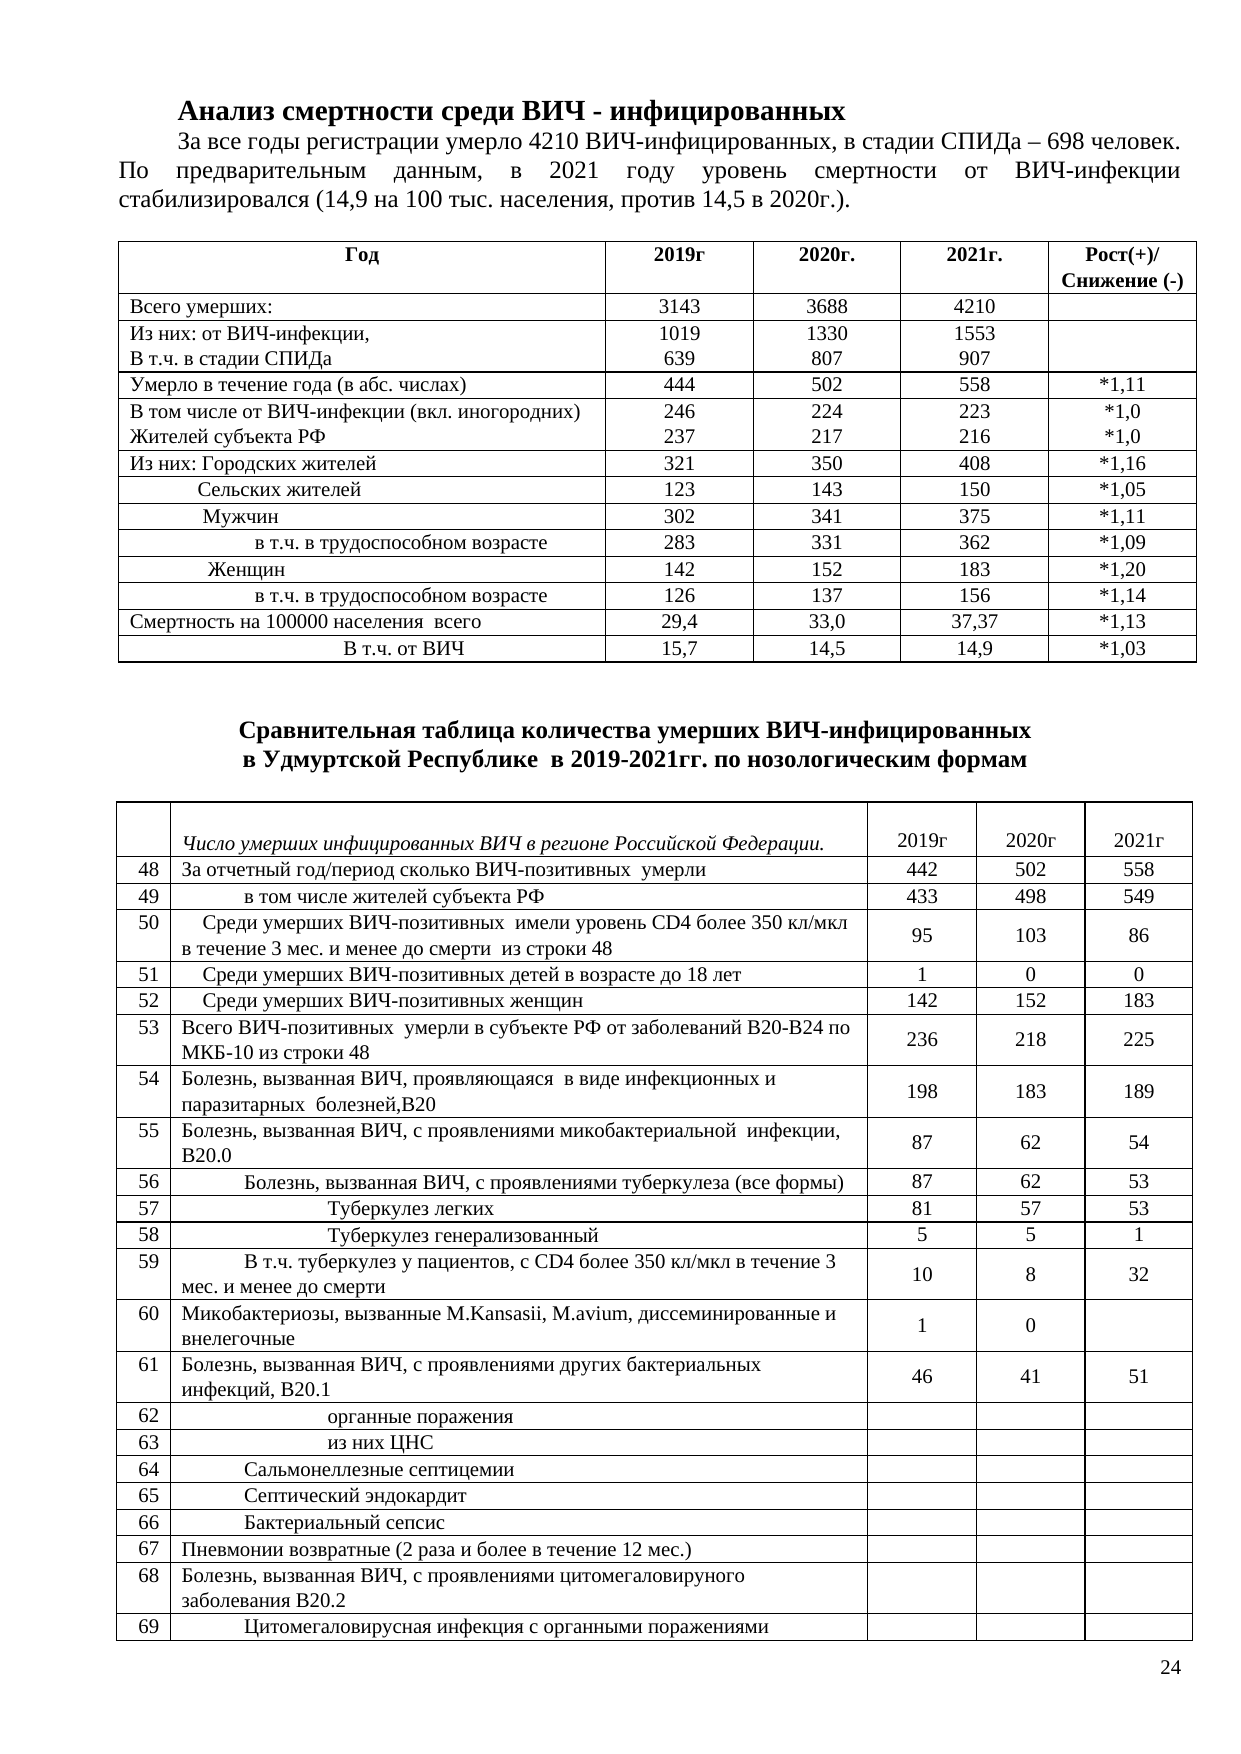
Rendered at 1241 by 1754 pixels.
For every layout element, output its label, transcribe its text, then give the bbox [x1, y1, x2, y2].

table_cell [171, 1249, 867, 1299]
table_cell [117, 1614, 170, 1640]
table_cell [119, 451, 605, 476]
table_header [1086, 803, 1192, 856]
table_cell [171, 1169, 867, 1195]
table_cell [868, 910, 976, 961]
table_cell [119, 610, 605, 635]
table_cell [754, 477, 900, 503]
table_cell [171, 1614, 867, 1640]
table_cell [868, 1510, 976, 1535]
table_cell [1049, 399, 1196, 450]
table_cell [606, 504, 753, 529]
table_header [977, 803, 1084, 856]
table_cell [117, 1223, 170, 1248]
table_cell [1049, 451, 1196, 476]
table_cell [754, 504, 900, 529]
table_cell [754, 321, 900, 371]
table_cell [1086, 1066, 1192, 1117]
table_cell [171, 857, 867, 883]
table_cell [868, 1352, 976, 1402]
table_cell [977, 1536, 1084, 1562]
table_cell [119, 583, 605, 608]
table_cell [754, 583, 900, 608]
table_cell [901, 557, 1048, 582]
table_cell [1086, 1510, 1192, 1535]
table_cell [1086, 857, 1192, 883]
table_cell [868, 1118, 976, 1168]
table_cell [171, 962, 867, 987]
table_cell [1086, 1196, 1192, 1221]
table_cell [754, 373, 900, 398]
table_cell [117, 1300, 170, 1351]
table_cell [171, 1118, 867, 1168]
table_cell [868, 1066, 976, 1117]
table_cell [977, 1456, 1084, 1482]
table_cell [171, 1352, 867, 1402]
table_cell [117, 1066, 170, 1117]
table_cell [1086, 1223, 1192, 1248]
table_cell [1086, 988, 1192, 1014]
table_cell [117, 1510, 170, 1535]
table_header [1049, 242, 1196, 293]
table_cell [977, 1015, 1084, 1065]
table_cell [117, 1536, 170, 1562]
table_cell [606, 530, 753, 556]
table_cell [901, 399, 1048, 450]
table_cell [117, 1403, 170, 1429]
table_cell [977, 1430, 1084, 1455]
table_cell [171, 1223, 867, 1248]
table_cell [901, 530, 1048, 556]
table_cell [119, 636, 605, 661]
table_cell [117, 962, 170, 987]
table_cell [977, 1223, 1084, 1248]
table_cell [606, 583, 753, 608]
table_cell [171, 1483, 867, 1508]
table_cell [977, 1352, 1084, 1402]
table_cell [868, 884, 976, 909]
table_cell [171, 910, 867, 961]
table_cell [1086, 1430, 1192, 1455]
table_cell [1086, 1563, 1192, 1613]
text За все годы регистрации умерло 4210 ВИЧ-инфицированных, в стадии СПИДа – 698 человек. По предварительным данным, в 2021 году уровень смертности от ВИЧ-инфекции стабилизировался (14,9 на 100 тыс. населения, против 14,5 в 2020г.). [118, 126, 1181, 212]
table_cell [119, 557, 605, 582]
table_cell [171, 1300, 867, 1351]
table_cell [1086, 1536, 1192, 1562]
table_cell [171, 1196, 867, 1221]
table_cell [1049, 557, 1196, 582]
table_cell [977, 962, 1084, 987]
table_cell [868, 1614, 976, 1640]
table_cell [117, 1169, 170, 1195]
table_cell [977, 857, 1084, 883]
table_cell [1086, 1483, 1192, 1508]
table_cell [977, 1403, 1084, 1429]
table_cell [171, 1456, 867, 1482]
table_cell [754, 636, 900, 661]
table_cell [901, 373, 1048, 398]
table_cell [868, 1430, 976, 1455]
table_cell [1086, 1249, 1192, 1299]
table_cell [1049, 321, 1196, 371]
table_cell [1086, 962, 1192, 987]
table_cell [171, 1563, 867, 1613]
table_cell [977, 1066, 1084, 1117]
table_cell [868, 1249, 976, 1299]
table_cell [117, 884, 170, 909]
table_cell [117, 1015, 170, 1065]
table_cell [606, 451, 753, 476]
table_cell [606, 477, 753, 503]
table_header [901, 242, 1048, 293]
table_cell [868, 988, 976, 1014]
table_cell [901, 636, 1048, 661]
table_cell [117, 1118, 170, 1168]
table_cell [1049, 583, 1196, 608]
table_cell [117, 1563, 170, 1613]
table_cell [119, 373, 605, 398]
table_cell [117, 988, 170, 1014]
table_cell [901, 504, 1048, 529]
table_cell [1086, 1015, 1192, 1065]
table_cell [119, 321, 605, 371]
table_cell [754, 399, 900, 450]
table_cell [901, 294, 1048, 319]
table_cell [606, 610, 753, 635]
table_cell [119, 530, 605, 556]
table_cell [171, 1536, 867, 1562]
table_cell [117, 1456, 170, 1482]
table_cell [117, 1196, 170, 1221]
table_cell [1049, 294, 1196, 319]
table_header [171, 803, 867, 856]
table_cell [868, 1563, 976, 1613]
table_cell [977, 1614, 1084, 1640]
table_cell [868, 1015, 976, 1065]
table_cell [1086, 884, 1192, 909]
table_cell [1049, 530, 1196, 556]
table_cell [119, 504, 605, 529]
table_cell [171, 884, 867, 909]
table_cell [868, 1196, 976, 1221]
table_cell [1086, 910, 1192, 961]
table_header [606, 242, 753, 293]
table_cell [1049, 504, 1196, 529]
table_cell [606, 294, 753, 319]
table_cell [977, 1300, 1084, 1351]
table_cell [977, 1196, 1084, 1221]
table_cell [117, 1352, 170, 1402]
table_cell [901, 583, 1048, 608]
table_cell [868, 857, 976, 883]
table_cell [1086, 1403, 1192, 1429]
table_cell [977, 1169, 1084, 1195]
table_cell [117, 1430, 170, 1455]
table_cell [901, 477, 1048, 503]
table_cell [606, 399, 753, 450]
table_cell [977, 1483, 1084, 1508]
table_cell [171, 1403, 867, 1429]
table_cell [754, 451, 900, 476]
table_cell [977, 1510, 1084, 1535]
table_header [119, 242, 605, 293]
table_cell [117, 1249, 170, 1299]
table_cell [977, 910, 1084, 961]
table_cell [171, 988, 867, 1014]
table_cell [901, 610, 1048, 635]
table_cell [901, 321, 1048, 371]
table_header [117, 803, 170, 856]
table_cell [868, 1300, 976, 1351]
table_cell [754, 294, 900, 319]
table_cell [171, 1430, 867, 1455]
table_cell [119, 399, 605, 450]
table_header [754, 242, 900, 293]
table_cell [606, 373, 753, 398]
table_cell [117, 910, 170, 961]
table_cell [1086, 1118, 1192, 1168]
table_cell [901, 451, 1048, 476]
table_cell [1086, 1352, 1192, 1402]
subtitle Анализ смертности среди ВИЧ - инфицированных [118, 93, 1181, 126]
text в Удмуртской Республике в 2019-2021гг. по нозологическим формам [89, 744, 1181, 773]
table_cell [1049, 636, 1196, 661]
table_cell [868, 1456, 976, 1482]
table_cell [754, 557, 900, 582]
subtitle Сравнительная таблица количества умерших ВИЧ-инфицированных [89, 715, 1181, 744]
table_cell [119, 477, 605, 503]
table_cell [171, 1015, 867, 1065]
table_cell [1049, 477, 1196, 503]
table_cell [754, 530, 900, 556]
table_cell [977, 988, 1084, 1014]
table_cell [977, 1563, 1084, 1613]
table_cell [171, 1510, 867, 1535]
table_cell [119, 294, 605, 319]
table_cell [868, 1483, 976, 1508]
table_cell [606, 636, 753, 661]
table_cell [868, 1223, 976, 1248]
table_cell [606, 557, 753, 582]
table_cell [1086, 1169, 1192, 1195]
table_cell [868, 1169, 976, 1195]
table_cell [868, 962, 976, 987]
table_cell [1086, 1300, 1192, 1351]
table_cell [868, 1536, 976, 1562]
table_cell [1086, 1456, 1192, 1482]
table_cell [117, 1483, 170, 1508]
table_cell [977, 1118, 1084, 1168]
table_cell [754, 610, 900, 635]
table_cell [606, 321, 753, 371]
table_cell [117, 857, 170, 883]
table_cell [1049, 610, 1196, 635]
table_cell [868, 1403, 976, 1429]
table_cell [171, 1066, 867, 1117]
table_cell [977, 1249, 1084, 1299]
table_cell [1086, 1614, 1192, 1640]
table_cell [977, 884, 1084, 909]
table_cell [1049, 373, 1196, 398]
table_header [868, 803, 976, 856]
